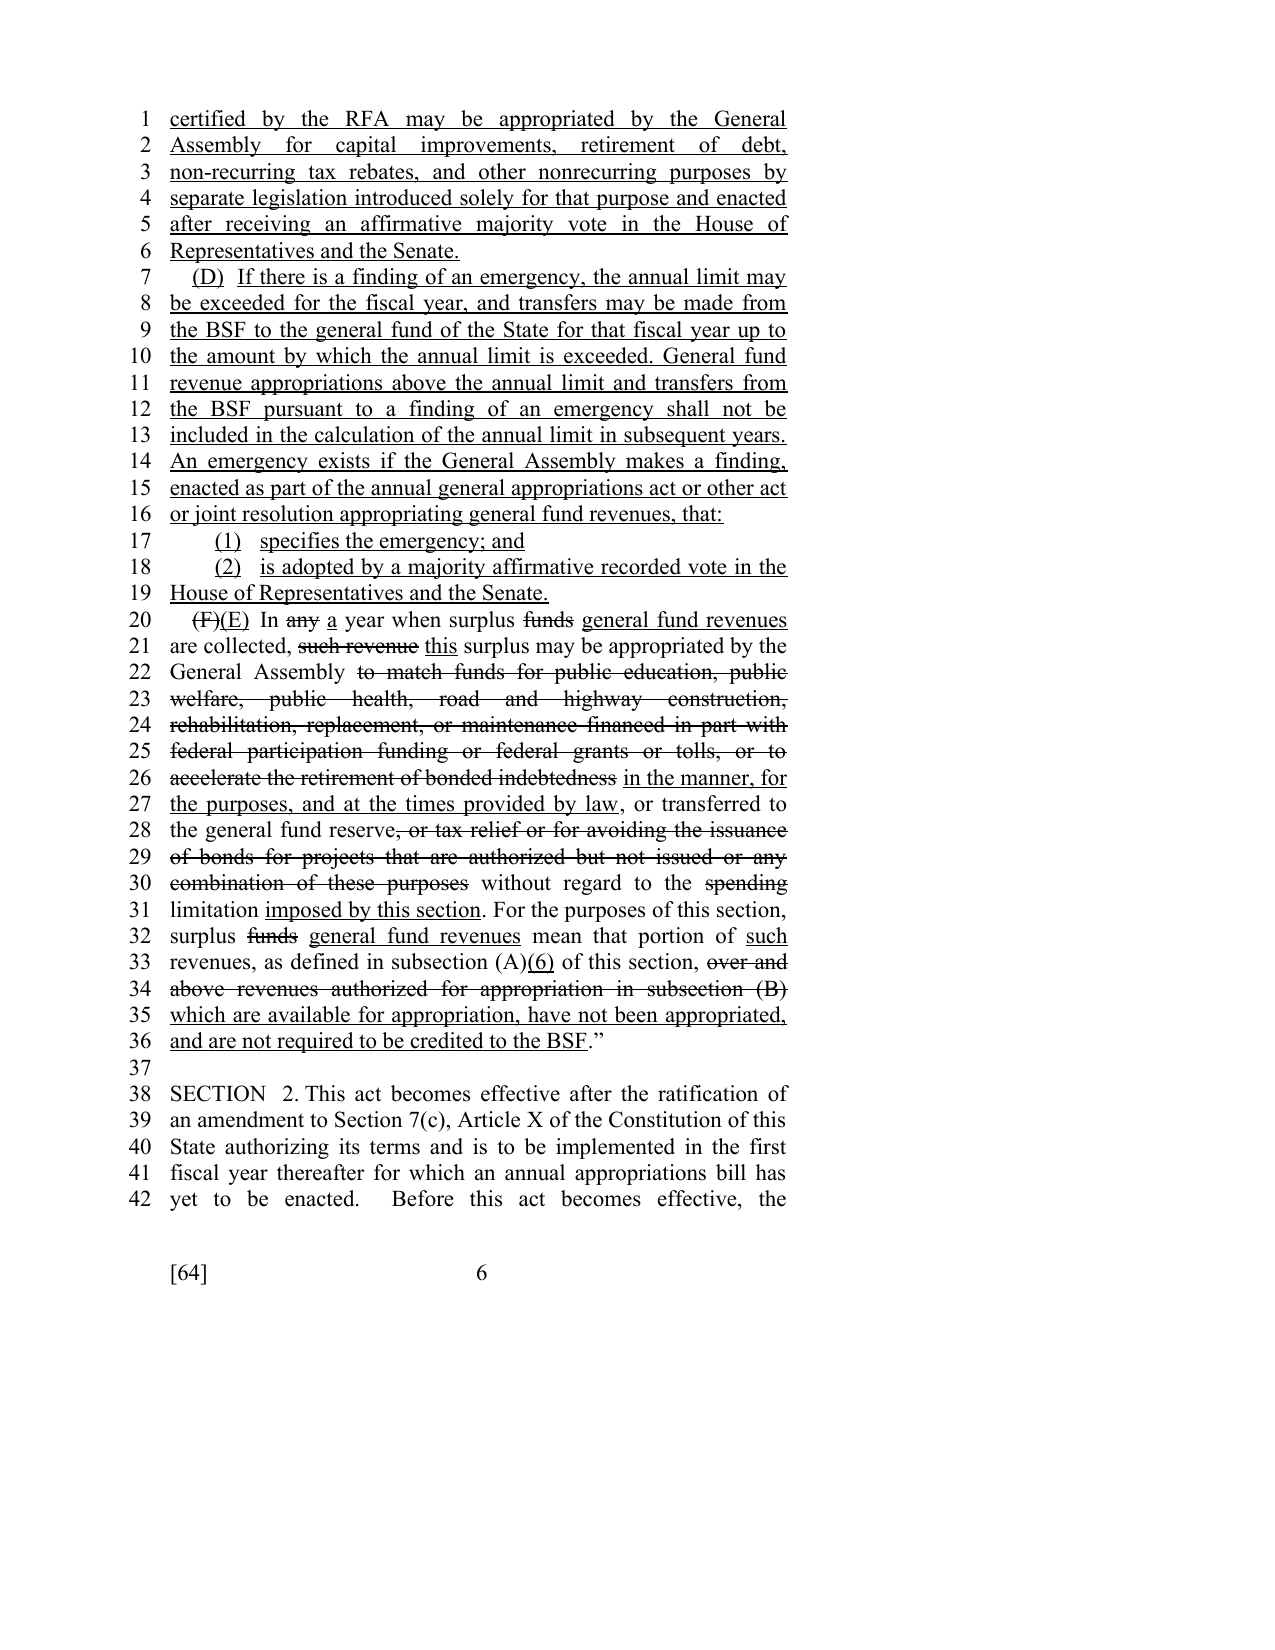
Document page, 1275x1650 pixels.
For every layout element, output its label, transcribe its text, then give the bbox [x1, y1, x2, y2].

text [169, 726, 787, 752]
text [169, 1080, 787, 1212]
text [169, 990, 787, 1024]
text (F)(E) In any a year when surplus funds general fund revenues are collected, such revenue this surplus may be appropriated by the General Assembly to match funds for public education, public welfare, public health, road and highway construction, rehabilitation, replacement, or maintenance financed in part with federal participation funding or federal grants or tolls, or to accelerate the retirement of bonded indebtedness in the manner, for the purposes, and at the times provided by law, or transferred to the general fund reserve, or tax relief or for avoiding the issuance of bonds for projects that are authorized but not issued or any combination of these purposes without regard to the spending limitation imposed by this section. For the purposes of this section, surplus funds general fund revenues mean that portion of such revenues, as defined in subsection (A)(6) of this section, over and above revenues authorized for appropriation in subsection (B) which are available for appropriation, have not been appropriated, and are not required to be credited to the BSF.” [169, 858, 787, 989]
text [169, 105, 787, 128]
text (1) specifies the emergency; and [169, 527, 787, 553]
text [169, 129, 787, 154]
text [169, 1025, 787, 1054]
text (2) is adopted by a majority affirmative recorded vote in the House of Representatives and the Senate. [169, 553, 787, 606]
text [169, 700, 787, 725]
